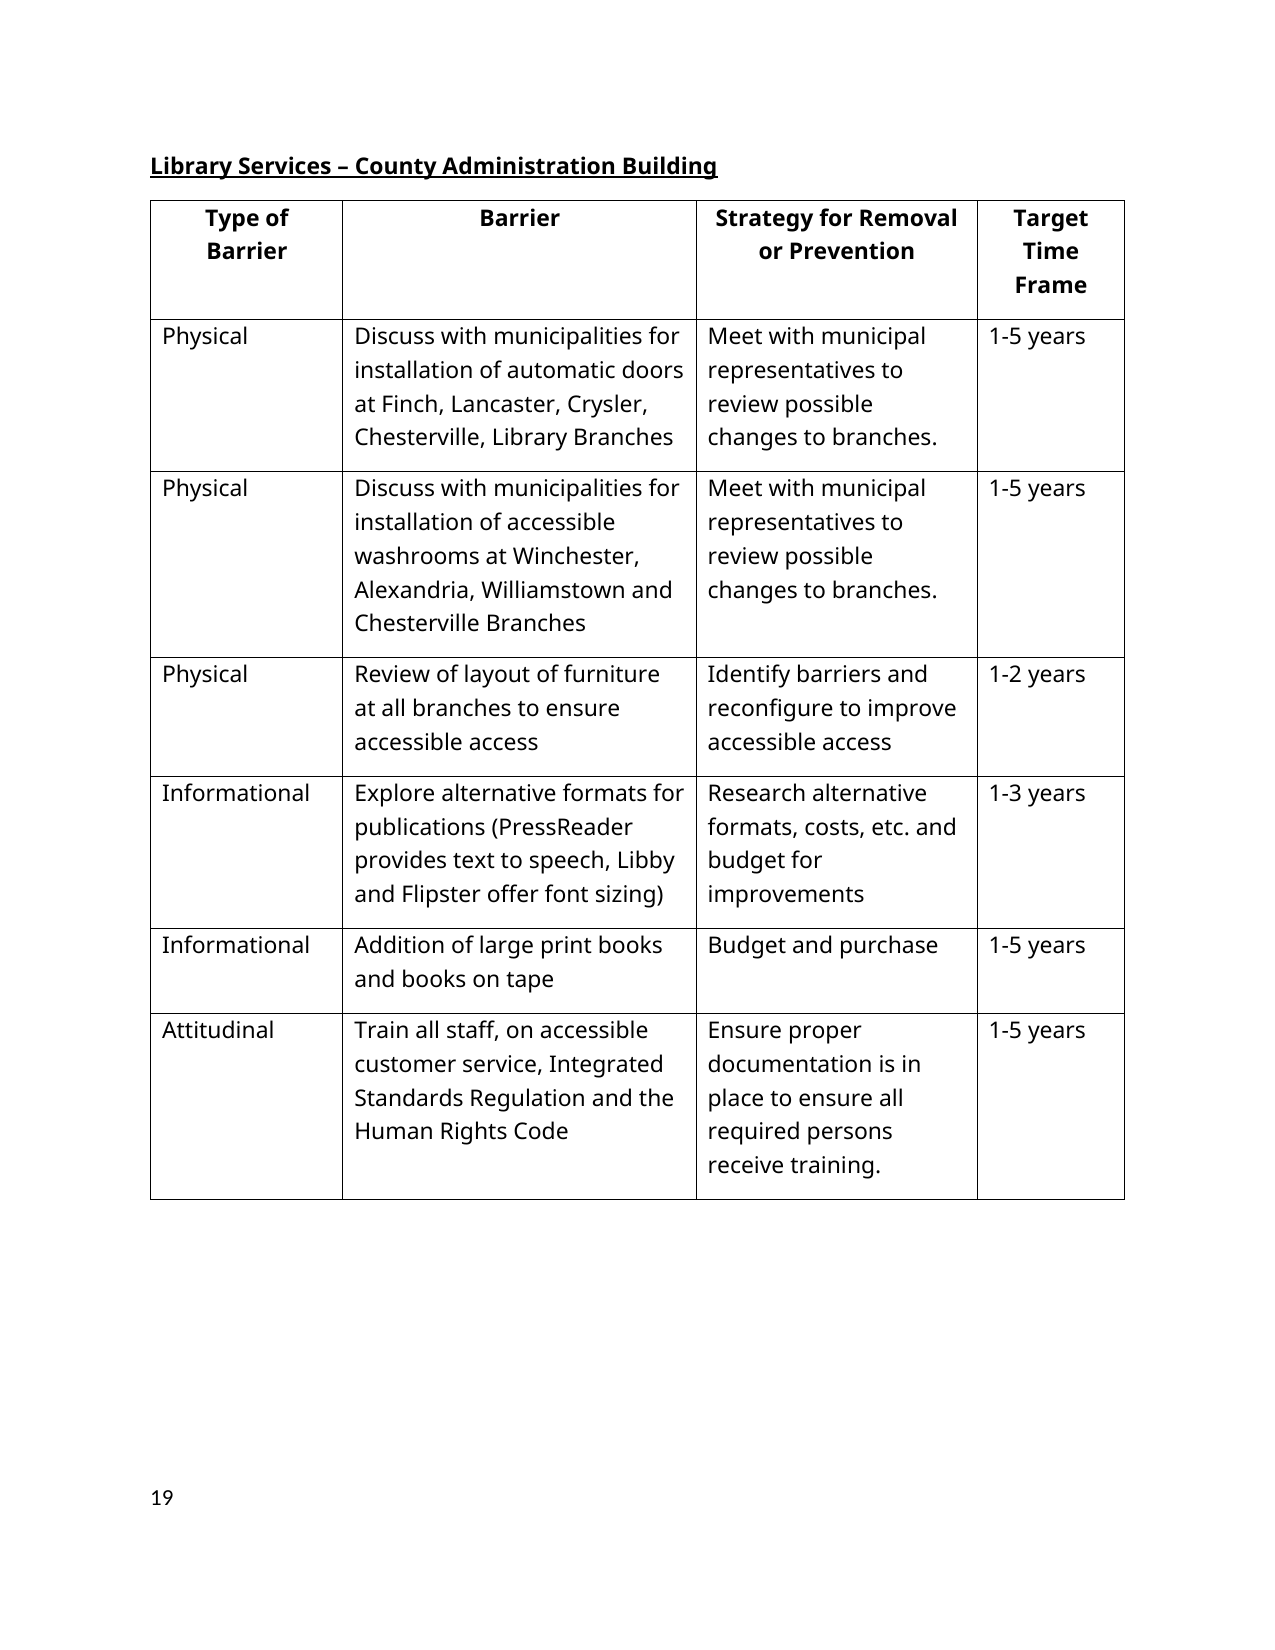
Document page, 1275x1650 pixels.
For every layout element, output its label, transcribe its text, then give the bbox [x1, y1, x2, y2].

table_cell Research alternative formats, costs, etc. and budget for improvements [697, 777, 977, 928]
table_cell Identify barriers and reconfigure to improve accessible access [697, 658, 977, 776]
table_cell Physical [151, 658, 342, 776]
table_cell 1-2 years [978, 658, 1124, 776]
table_cell Budget and purchase [697, 929, 977, 1013]
table_cell Informational [151, 929, 342, 1013]
table_cell Physical [151, 320, 342, 471]
table_cell Review of layout of furniture at all branches to ensure accessible access [343, 658, 696, 776]
table_cell Meet with municipal representatives to review possible changes to branches. [697, 472, 977, 657]
table_cell Meet with municipal representatives to review possible changes to branches. [697, 320, 977, 471]
table_cell Explore alternative formats for publications (PressReader provides text to speech, Libby and Flipster offer font sizing) [343, 777, 696, 928]
table_header Barrier [343, 201, 696, 319]
table_cell 1-5 years [978, 472, 1124, 657]
table_cell Discuss with municipalities for installation of accessible washrooms at Winchester, Alexandria, Williamstown and Chesterville Branches [343, 472, 696, 657]
table_header Target Time Frame [978, 201, 1124, 319]
table_cell Addition of large print books and books on tape [343, 929, 696, 1013]
table_cell Physical [151, 472, 342, 657]
table_cell Ensure proper documentation is in place to ensure all required persons receive training. [697, 1014, 977, 1199]
table_cell 1-5 years [978, 1014, 1124, 1199]
table_header Type of Barrier [151, 201, 342, 319]
table_cell Informational [151, 777, 342, 928]
text Library Services – County Administration Building [150, 150, 1137, 181]
table_cell Attitudinal [151, 1014, 342, 1199]
table_cell Train all staff, on accessible customer service, Integrated Standards Regulation and the Human Rights Code [343, 1014, 696, 1199]
table_cell 1-5 years [978, 320, 1124, 471]
table_cell Discuss with municipalities for installation of automatic doors at Finch, Lancaster, Crysler, Chesterville, Library Branches [343, 320, 696, 471]
table_header Strategy for Removal or Prevention [697, 201, 977, 319]
table_cell 1-5 years [978, 929, 1124, 1013]
table_cell 1-3 years [978, 777, 1124, 928]
